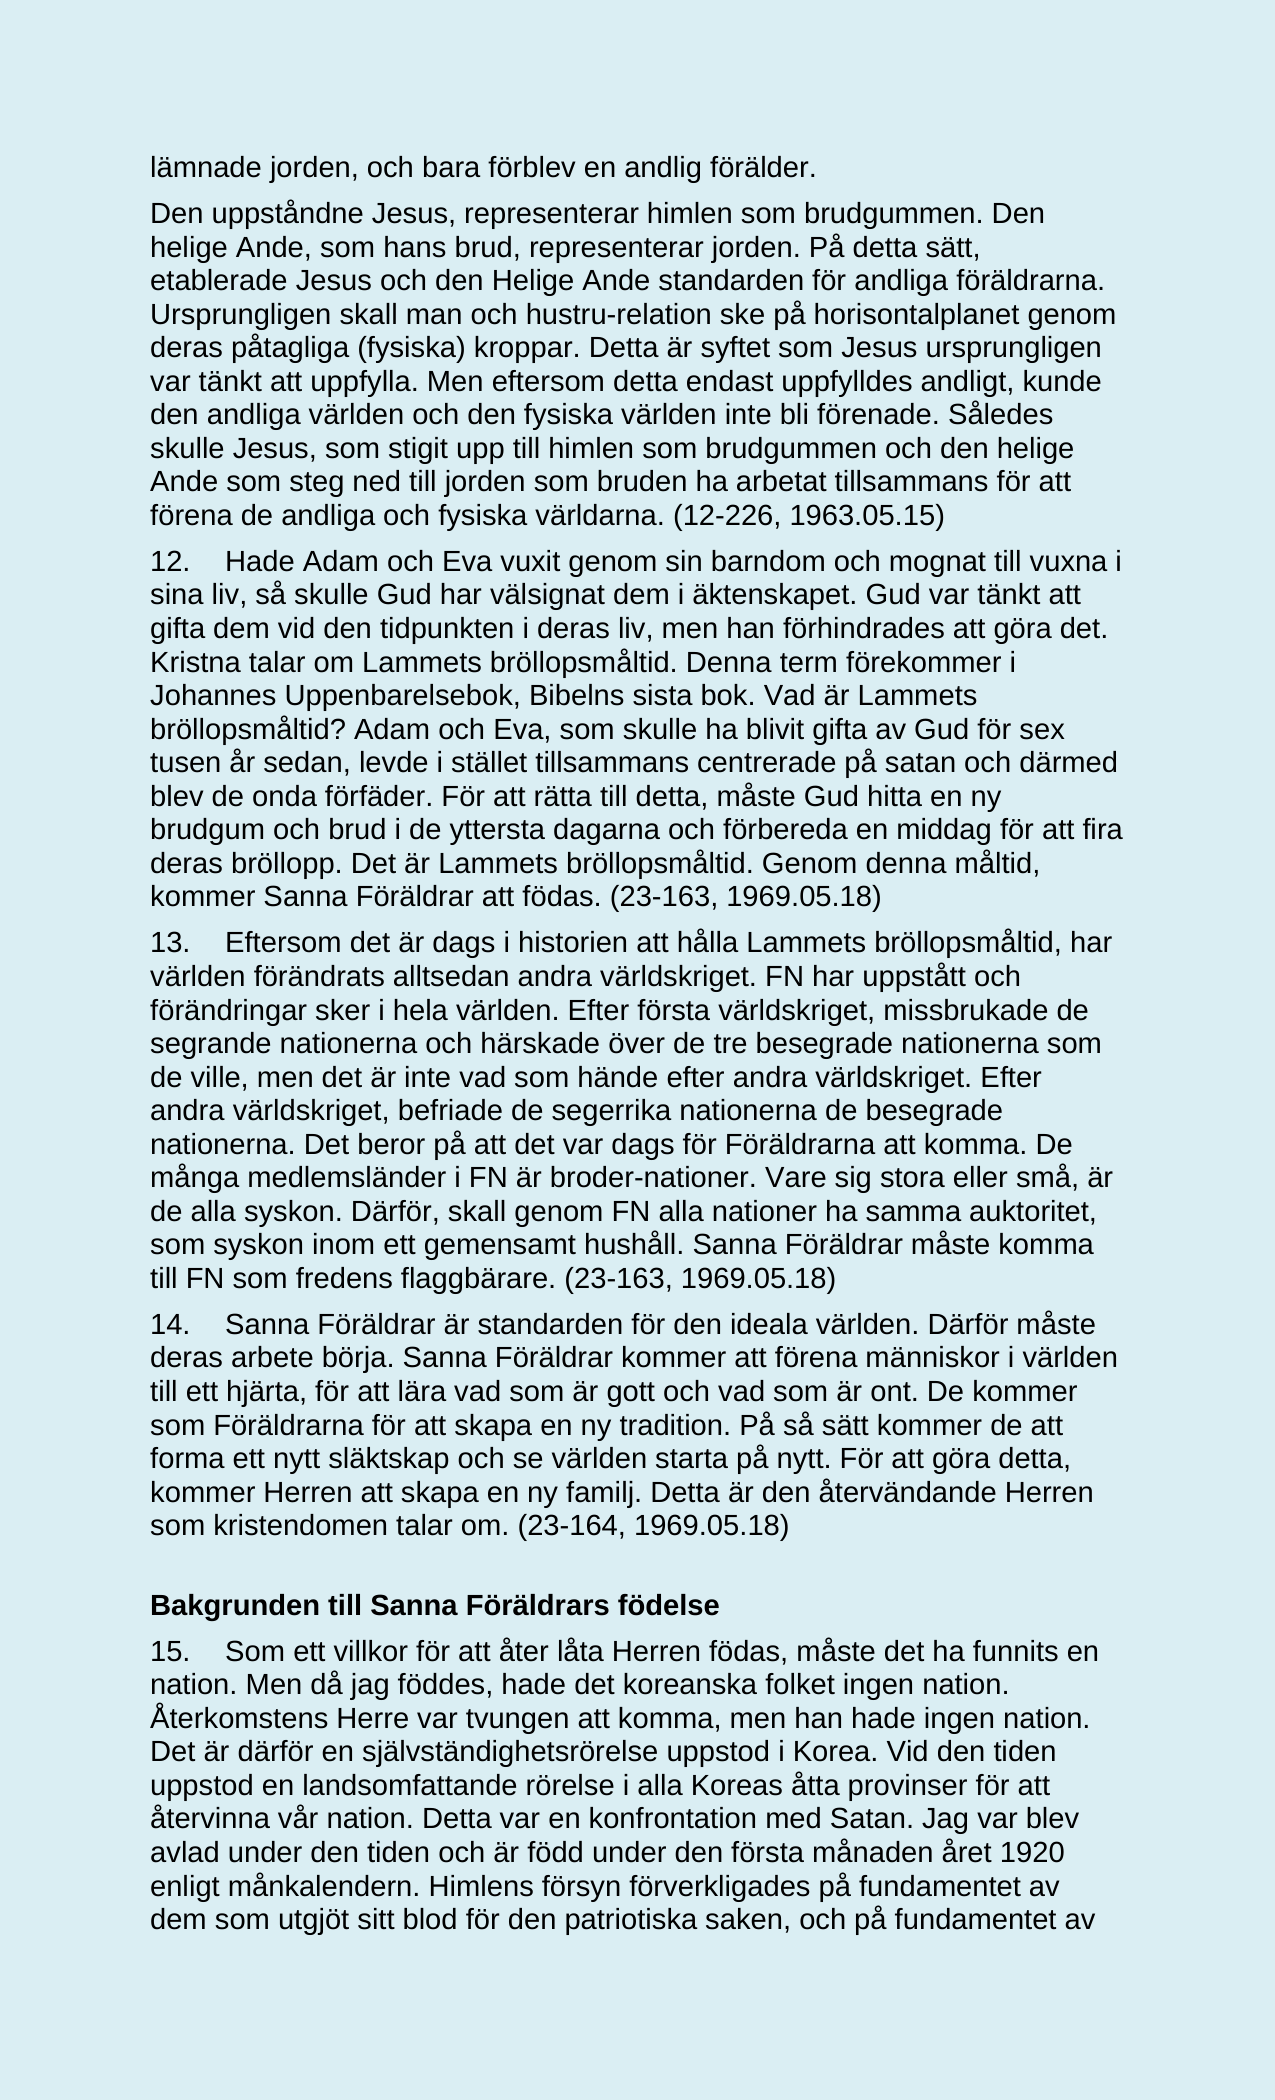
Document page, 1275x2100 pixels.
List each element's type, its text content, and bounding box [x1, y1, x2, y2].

text 14. Sanna Föräldrar är standarden för den ideala världen. Därför måste deras arbete börja. Sanna Föräldrar kommer att förena människor i världen till ett hjärta, för att lära vad som är gott och vad som är ont. De kommer som Föräldrarna för att skapa en ny tradition. På så sätt kommer de att forma ett nytt släktskap och se världen starta på nytt. För att göra detta, kommer Herren att skapa en ny familj. Detta är den återvändande Herren som kristendomen talar om. (23-164, 1969.05.18) [150, 1307, 1125, 1542]
text Bakgrunden till Sanna Föräldrars födelse [150, 1554, 1125, 1621]
text 13. Eftersom det är dags i historien att hålla Lammets bröllopsmåltid, har världen förändrats alltsedan andra världskriget. FN har uppstått och förändringar sker i hela världen. Efter första världskriget, missbrukade de segrande nationerna och härskade över de tre besegrade nationerna som de ville, men det är inte vad som hände efter andra världskriget. Efter andra världskriget, befriade de segerrika nationerna de besegrade nationerna. Det beror på att det var dags för Föräldrarna att komma. De många medlemsländer i FN är broder-nationer. Vare sig stora eller små, är de alla syskon. Därför, skall genom FN alla nationer ha samma auktoritet, som syskon inom ett gemensamt hushåll. Sanna Föräldrar måste komma till FN som fredens flaggbärare. (23-163, 1969.05.18) [150, 925, 1125, 1294]
text 12. Hade Adam och Eva vuxit genom sin barndom och mognat till vuxna i sina liv, så skulle Gud har välsignat dem i äktenskapet. Gud var tänkt att gifta dem vid den tidpunkten i deras liv, men han förhindrades att göra det. Kristna talar om Lammets bröllopsmåltid. Denna term förekommer i Johannes Uppenbarelsebok, Bibelns sista bok. Vad är Lammets bröllopsmåltid? Adam och Eva, som skulle ha blivit gifta av Gud för sex tusen år sedan, levde i stället tillsammans centrerade på satan och därmed blev de onda förfäder. För att rätta till detta, måste Gud hitta en ny brudgum och brud i de yttersta dagarna och förbereda en middag för att fira deras bröllopp. Det är Lammets bröllopsmåltid. Genom denna måltid, kommer Sanna Föräldrar att födas. (23-163, 1969.05.18) [150, 544, 1125, 913]
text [150, 150, 1125, 183]
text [150, 1634, 1125, 1936]
text Den uppståndne Jesus, representerar himlen som brudgummen. Den helige Ande, som hans brud, representerar jorden. På detta sätt, etablerade Jesus och den Helige Ande standarden för andliga föräldrarna. Ursprungligen skall man och hustru-relation ske på horisontalplanet genom deras påtagliga (fysiska) kroppar. Detta är syftet som Jesus ursprungligen var tänkt att uppfylla. Men eftersom detta endast uppfylldes andligt, kunde den andliga världen och den fysiska världen inte bli förenade. Således skulle Jesus, som stigit upp till himlen som brudgummen och den helige Ande som steg ned till jorden som bruden ha arbetat tillsammans för att förena de andliga och fysiska världarna. (12-226, 1963.05.15) [150, 196, 1125, 531]
